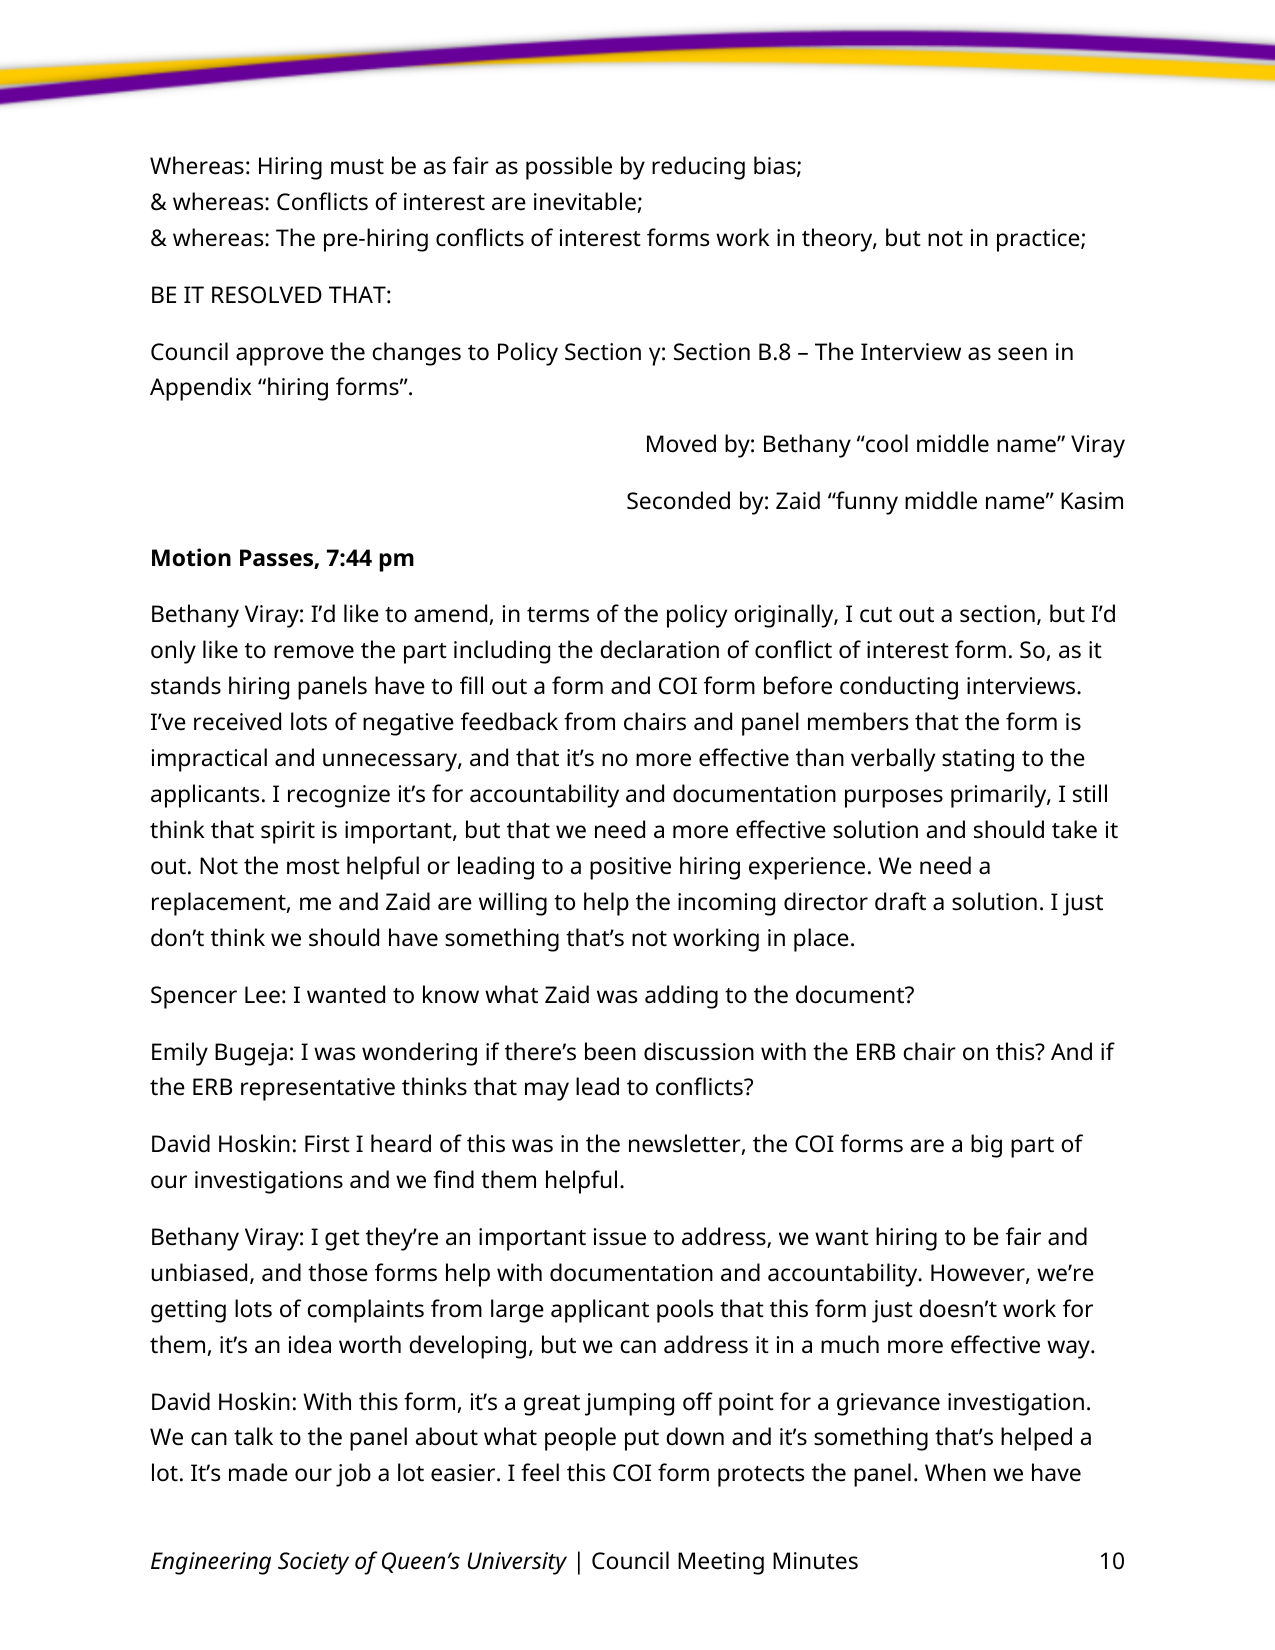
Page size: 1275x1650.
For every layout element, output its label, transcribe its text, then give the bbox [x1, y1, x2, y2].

picture [0, 21, 1275, 114]
text Bethany Viray: I get they’re an important issue to address, we want hiring to be fair and unbiased, and those forms help with documentation and accountability. However, we’re getting lots of complaints from large applicant pools that this form just doesn’t work for them, it’s an idea worth developing, but we can address it in a much more effective way. [150, 1221, 1125, 1360]
text BE IT RESOLVED THAT: [150, 279, 1125, 310]
text Bethany Viray: I’d like to amend, in terms of the policy originally, I cut out a section, but I’d only like to remove the part including the declaration of conflict of interest form. So, as it stands hiring panels have to fill out a form and COI form before conducting interviews. I’ve received lots of negative feedback from chairs and panel members that the form is impractical and unnecessary, and that it’s no more effective than verbally stating to the applicants. I recognize it’s for accountability and documentation purposes primarily, I still think that spirit is important, but that we need a more effective solution and should take it out. Not the most helpful or leading to a positive hiring experience. We need a replacement, me and Zaid are willing to help the incoming director draft a solution. I just don’t think we should have something that’s not working in place. [150, 598, 1125, 953]
text Council approve the changes to Policy Section γ: Section B.8 – The Interview as seen in Appendix “hiring forms”. [150, 335, 1125, 403]
text Motion Passes, 7:44 pm [150, 542, 1125, 573]
text David Hoskin: First I heard of this was in the newsletter, the COI forms are a big part of our investigations and we find them helpful. [150, 1128, 1125, 1195]
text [150, 1385, 1125, 1488]
text Whereas: Hiring must be as fair as possible by reducing bias; & whereas: Conflicts of interest are inevitable; & whereas: The pre-hiring conflicts of interest forms work in theory, but not in practice; [150, 150, 1125, 253]
text Emily Bugeja: I was wondering if there’s been discussion with the ERB chair on this? And if the ERB representative thinks that may lead to conflicts? [150, 1035, 1125, 1103]
text Seconded by: Zaid “funny middle name” Kasim [150, 485, 1125, 516]
text Moved by: Bethany “cool middle name” Viray [150, 428, 1125, 459]
text Spencer Lee: I wanted to know what Zaid was adding to the document? [150, 979, 1125, 1010]
